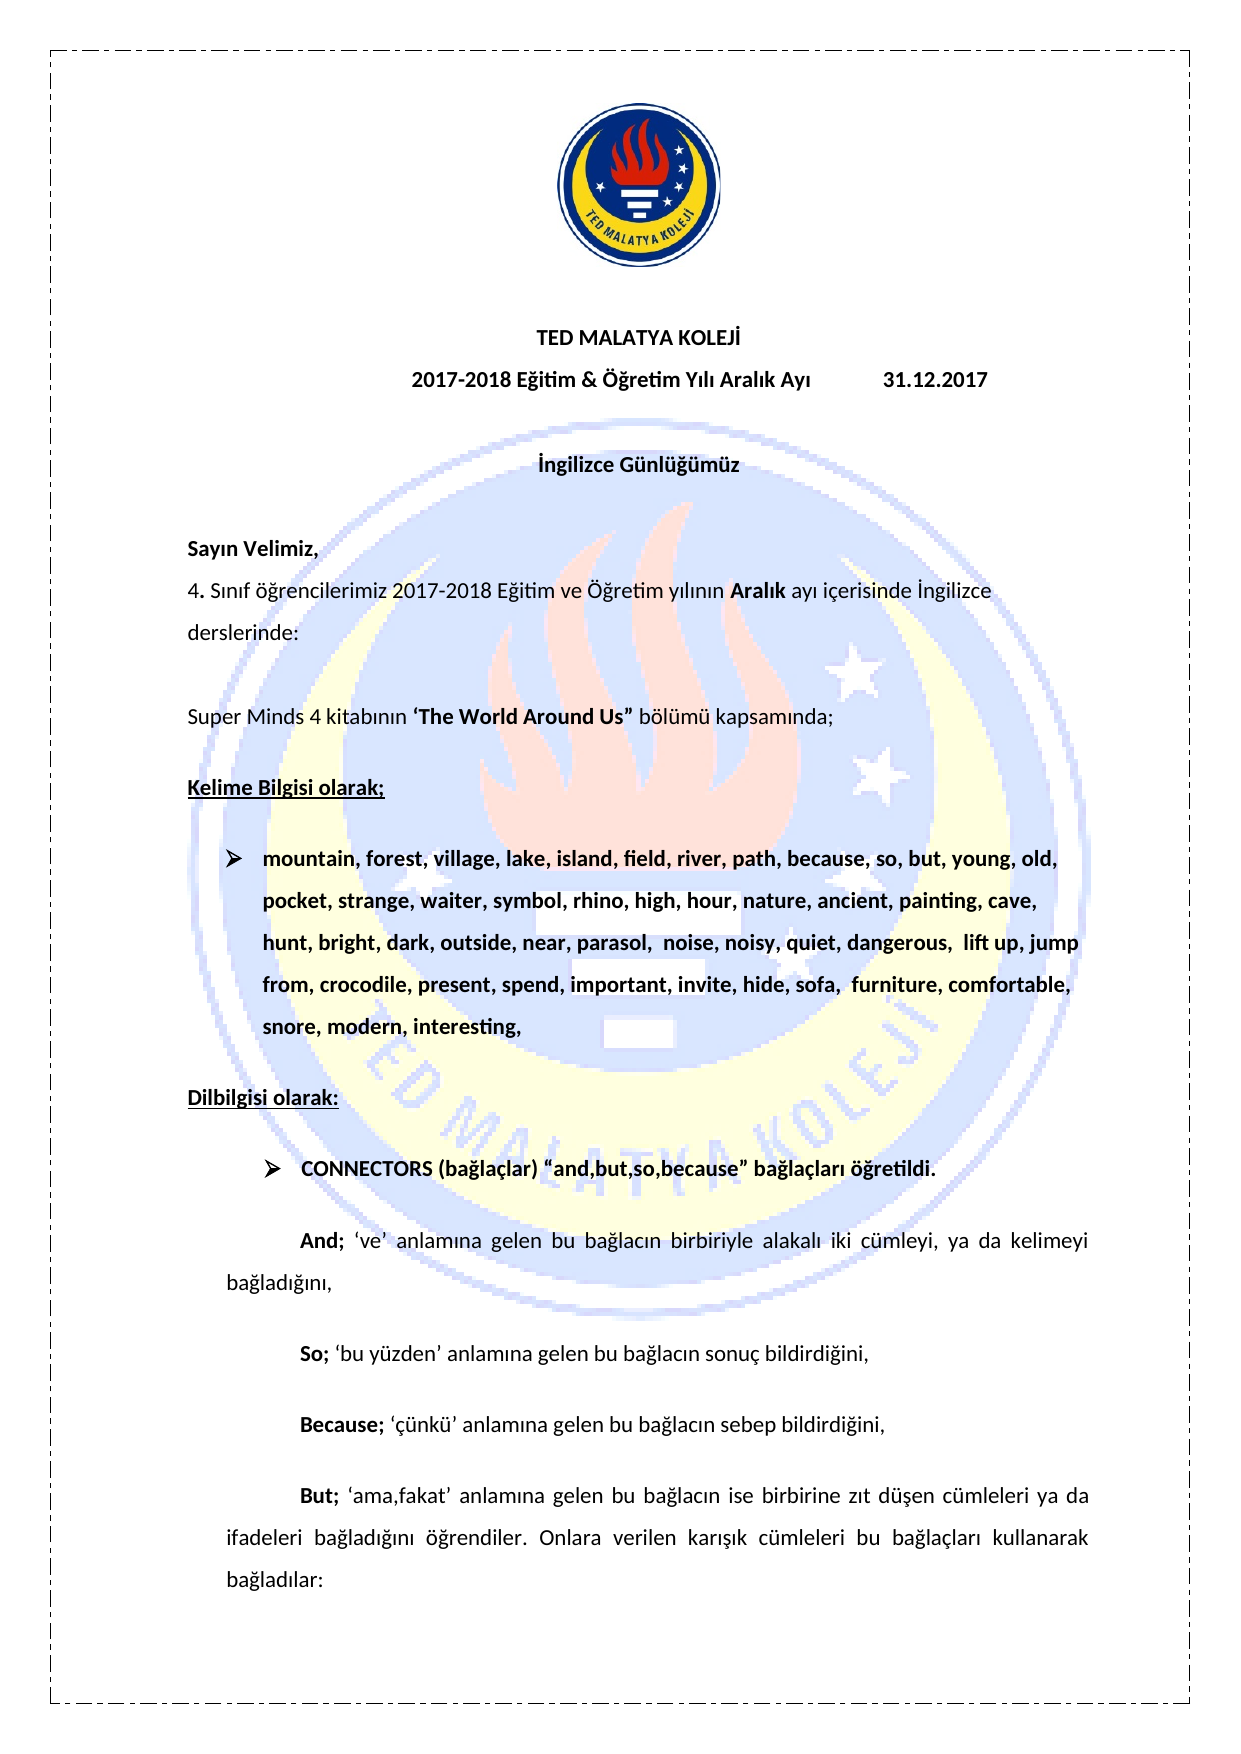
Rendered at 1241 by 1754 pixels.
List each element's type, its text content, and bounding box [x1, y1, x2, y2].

text 4. Sınıf öğrencilerimiz 2017-2018 Eğitim ve Öğretim yılının Aralık ayı içerisinde İngilizce derslerinde: [187, 576, 1102, 646]
text And; ‘ve’ anlamına gelen bu bağlacın birbiriyle alakalı iki cümleyi, ya da kelimeyi bağladığını, [226, 1226, 1090, 1296]
text İngilizce Günlüğümüz [175, 450, 1102, 478]
picture [557, 103, 721, 267]
text TED MALATYA KOLEJİ [175, 323, 1102, 351]
list mountain, forest, village, lake, island, field, river, path, because, so, but, young, old, pocket, strange, waiter, symbol, rhino, high, hour, nature, ancient, painting, cave, hunt, bright, dark, outside, near, parasol, noise, noisy, quiet, dangerous, lift up, jump from, crocodile, present, spend, important, invite, hide, sofa, furniture, comfortable, snore, modern, interesting, [225, 844, 1090, 1040]
text Super Minds 4 kitabının ‘The World Around Us” bölümü kapsamında; [187, 702, 1102, 730]
text 2017-2018 Eğitim & Öğretim Yılı Aralık Ayı 31.12.2017 [175, 365, 1102, 393]
text Sayın Velimiz, [187, 534, 1102, 562]
text So; ‘bu yüzden’ anlamına gelen bu bağlacın sonuç bildirdiğini, [226, 1339, 1090, 1367]
text But; ‘ama,fakat’ anlamına gelen bu bağlacın ise birbirine zıt düşen cümleleri ya da ifadeleri bağladığını öğrendiler. Onlara verilen karışık cümleleri bu bağlaçları kullanarak bağladılar: [226, 1481, 1090, 1593]
text Because; ‘çünkü’ anlamına gelen bu bağlacın sebep bildirdiğini, [226, 1410, 1090, 1438]
text Dilbilgisi olarak: [187, 1083, 1090, 1111]
text Kelime Bilgisi olarak; [187, 773, 1090, 801]
list CONNECTORS (bağlaçlar) “and,but,so,because” bağlaçları öğretildi. [263, 1154, 1090, 1183]
